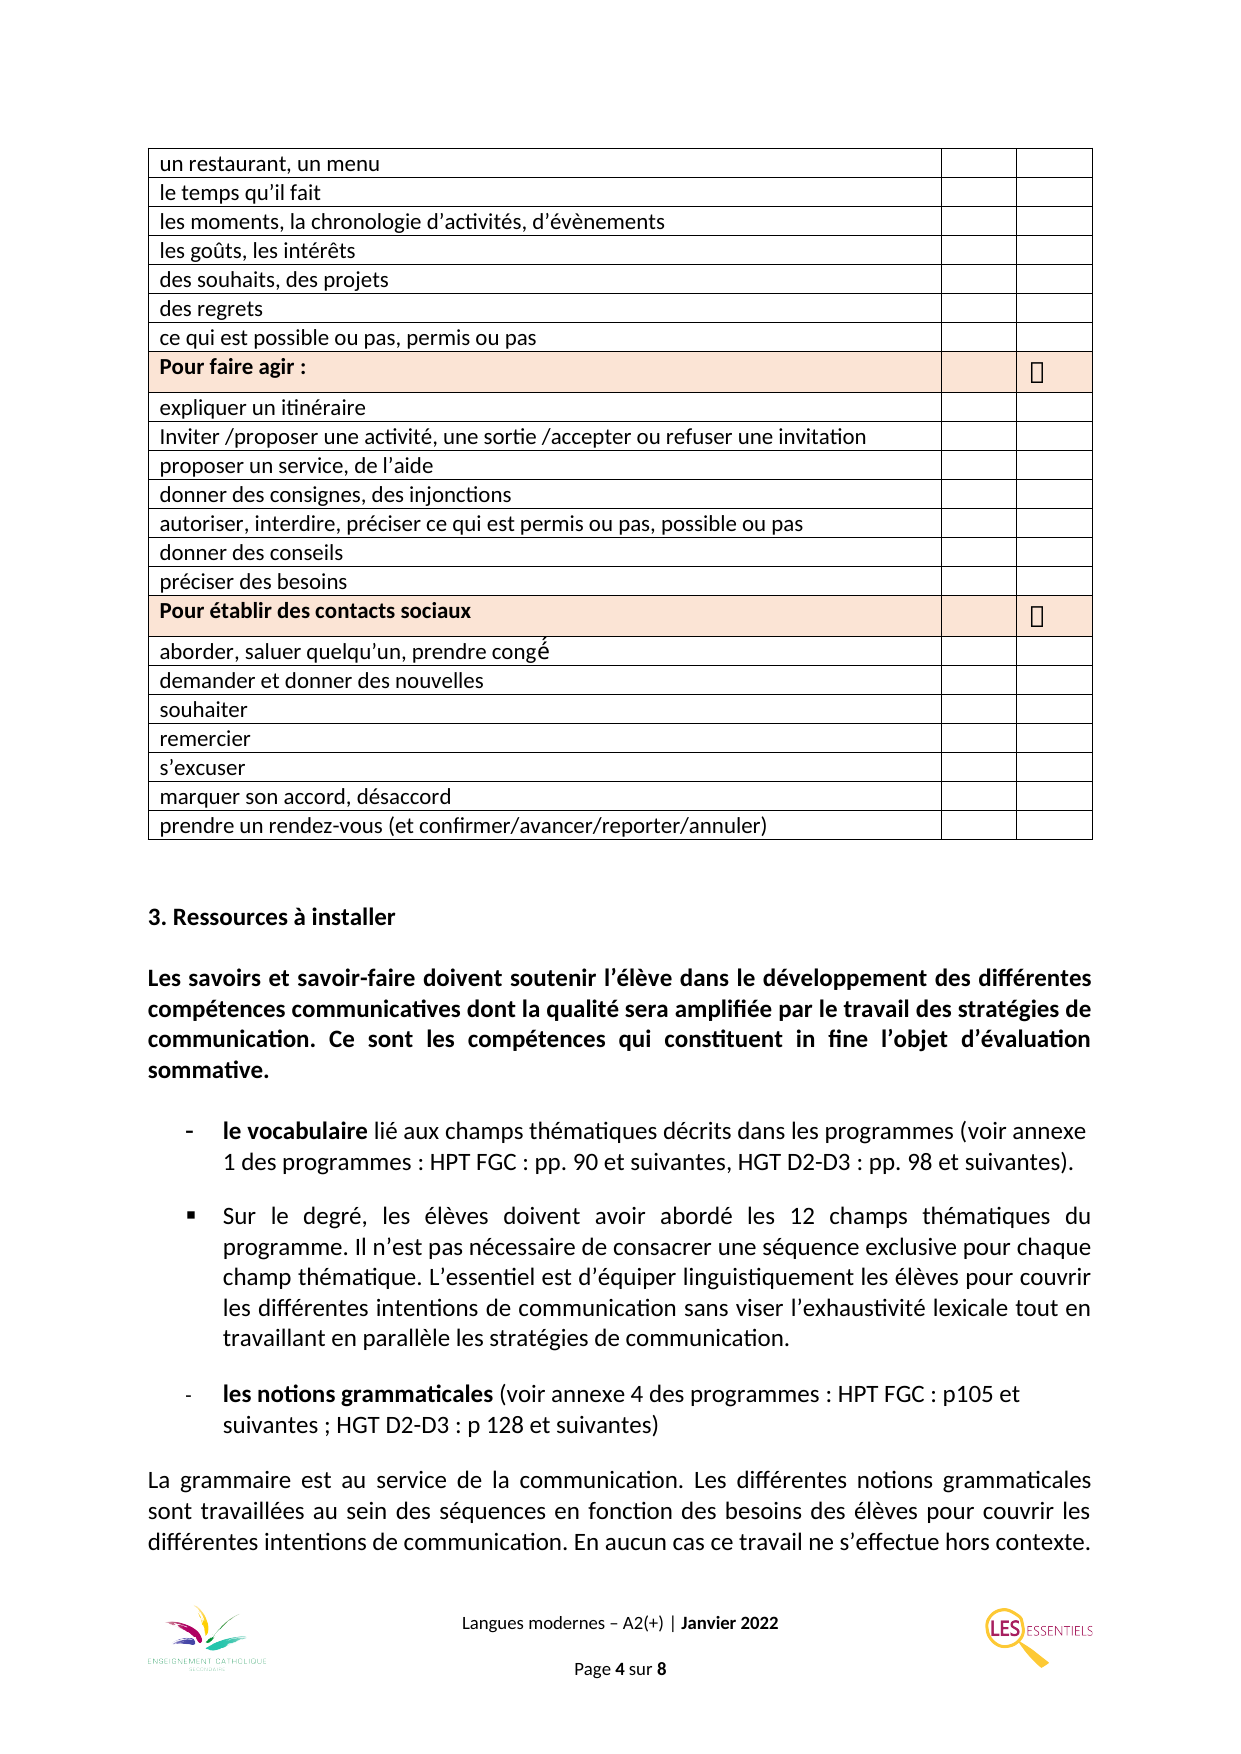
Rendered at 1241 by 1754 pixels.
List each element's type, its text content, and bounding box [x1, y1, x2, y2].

table_cell [1017, 323, 1092, 351]
table_cell [1017, 451, 1092, 479]
table_cell [1017, 753, 1092, 781]
table_cell [942, 207, 1016, 235]
table_cell un restaurant, un menu [149, 149, 941, 177]
table_cell [1017, 422, 1092, 450]
table_cell [1017, 666, 1092, 694]
table_cell [1017, 695, 1092, 723]
table_cell [942, 567, 1016, 595]
table_cell [1017, 265, 1092, 293]
table_cell [1017, 207, 1092, 235]
table_cell marquer son accord, désaccord [149, 782, 941, 810]
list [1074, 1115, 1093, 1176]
table_cell [942, 596, 1016, 636]
table_cell [1017, 149, 1092, 177]
table_cell des souhaits, des projets [149, 265, 941, 293]
list le vocabulaire lié aux champs thématiques décrits dans les programmes (voir annexe 1 des programmes : HPT FGC : pp. 90 et suivantes, HGT D2-D3 : pp. 98 et suivantes). [185, 1115, 1060, 1176]
table_cell [1017, 178, 1092, 206]
picture [985, 1608, 1093, 1668]
table_cell [942, 265, 1016, 293]
table_cell s’excuser [149, 753, 941, 781]
table_cell ce qui est possible ou pas, permis ou pas [149, 323, 941, 351]
table_cell [1017, 724, 1092, 752]
table_cell autoriser, interdire, préciser ce qui est permis ou pas, possible ou pas [149, 509, 941, 537]
table_cell [942, 637, 1016, 665]
table_cell [942, 393, 1016, 421]
table_cell prendre un rendez-vous (et confirmer/avancer/reporter/annuler) [149, 811, 941, 839]
table_cell aborder, saluer quelqu’un, prendre congé́ [149, 637, 941, 665]
table_cell [1017, 782, 1092, 810]
table_cell [1017, 294, 1092, 322]
table_cell [1017, 480, 1092, 508]
table_cell [942, 236, 1016, 264]
table_cell expliquer un itinéraire [149, 393, 941, 421]
table_cell Inviter /proposer une activité, une sortie /accepter ou refuser une invitation [149, 422, 941, 450]
table_cell préciser des besoins [149, 567, 941, 595]
table_cell  [1017, 352, 1092, 392]
table_cell [1017, 811, 1092, 839]
table_cell donner des conseils [149, 538, 941, 566]
table_cell  [1017, 596, 1092, 636]
table_cell Pour établir des contacts sociaux [149, 596, 941, 636]
table_cell [942, 782, 1016, 810]
table_cell [942, 811, 1016, 839]
table_cell [942, 323, 1016, 351]
table_cell [942, 294, 1016, 322]
table_cell [942, 509, 1016, 537]
table_cell [942, 666, 1016, 694]
table_cell [1017, 637, 1092, 665]
table_cell demander et donner des nouvelles [149, 666, 941, 694]
table_cell [1017, 567, 1092, 595]
table_cell [942, 695, 1016, 723]
text Les savoirs et savoir-faire doivent soutenir l’élève dans le développement des différentes compétences communicatives dont la qualité sera amplifiée par le travail des stratégies de communication. Ce sont les compétences qui constituent in fine l’objet d’évaluation sommative. [148, 962, 1093, 1084]
list les notions grammaticales (voir annexe 4 des programmes : HPT FGC : p105 et suivantes ; HGT D2-D3 : p 128 et suivantes) [185, 1378, 1093, 1439]
table_cell [1017, 509, 1092, 537]
table_cell [942, 178, 1016, 206]
table_cell donner des consignes, des injonctions [149, 480, 941, 508]
table_cell [942, 538, 1016, 566]
table_cell [942, 724, 1016, 752]
table_cell [1017, 393, 1092, 421]
table_cell [942, 480, 1016, 508]
table_cell Pour faire agir : [149, 352, 941, 392]
list Sur le degré, les élèves doivent avoir abordé les 12 champs thématiques du programme. Il n’est pas nécessaire de consacrer une séquence exclusive pour chaque champ thématique. L’essentiel est d’équiper linguistiquement les élèves pour couvrir les différentes intentions de communication sans viser l’exhaustivité lexicale tout en travaillant en parallèle les stratégies de communication. [185, 1200, 1093, 1353]
table_cell [942, 352, 1016, 392]
table_cell [1017, 538, 1092, 566]
table_cell remercier [149, 724, 941, 752]
table_cell [942, 753, 1016, 781]
table_cell les moments, la chronologie d’activités, d’évènements [149, 207, 941, 235]
table_cell [942, 422, 1016, 450]
text 3. Ressources à installer [148, 901, 1093, 932]
table_cell proposer un service, de l’aide [149, 451, 941, 479]
table_cell [942, 149, 1016, 177]
picture [147, 1603, 267, 1673]
table_cell les goûts, les intérêts [149, 236, 941, 264]
table_cell souhaiter [149, 695, 941, 723]
table_cell des regrets [149, 294, 941, 322]
table_cell [1017, 236, 1092, 264]
table_cell [942, 451, 1016, 479]
table_cell le temps qu’il fait [149, 178, 941, 206]
